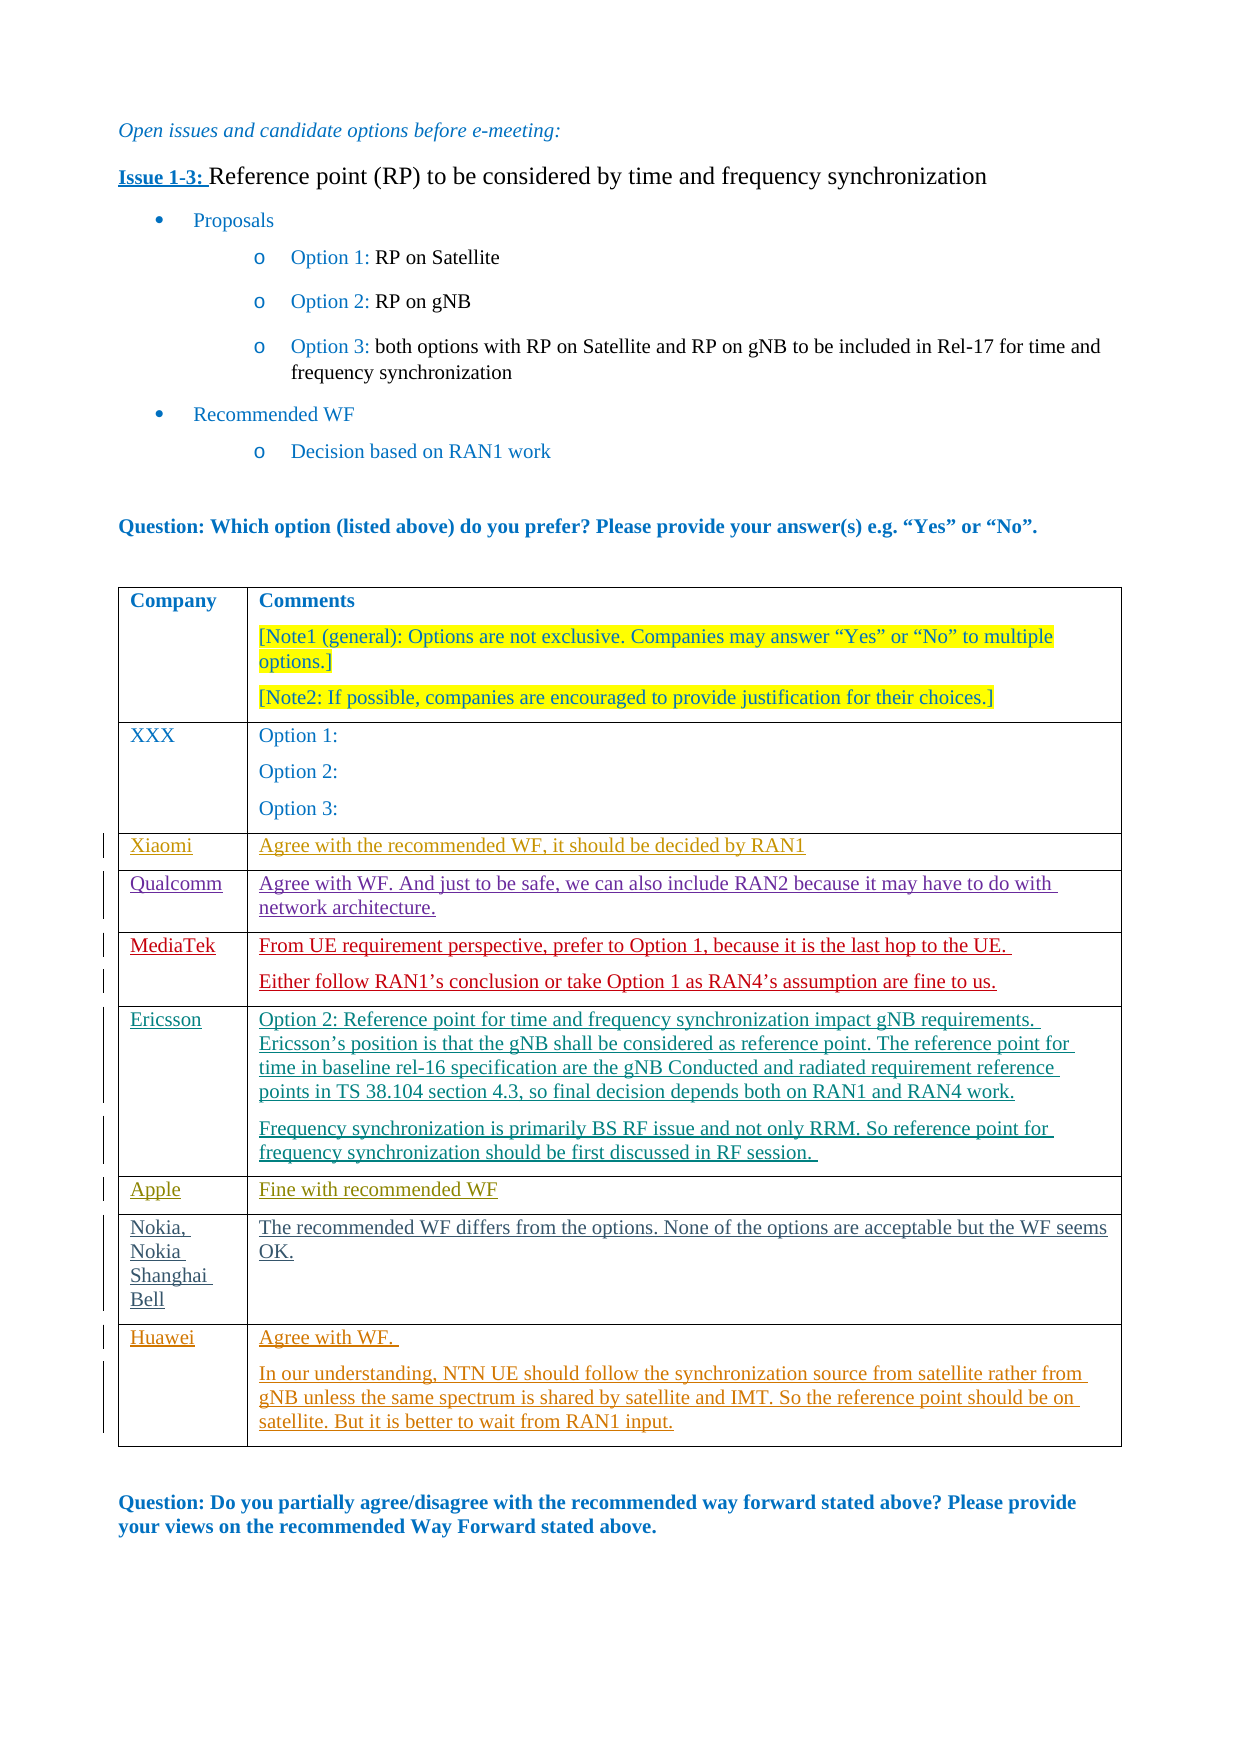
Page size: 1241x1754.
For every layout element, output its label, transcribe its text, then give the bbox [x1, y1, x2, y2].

text Question: Do you partially agree/disagree with the recommended way forward stated above? Please provide your views on the recommended Way Forward stated above. [118, 1490, 1122, 1538]
table_cell [119, 1007, 247, 1176]
table_cell [119, 933, 247, 1006]
table_cell [119, 1215, 247, 1324]
table_cell XXX [119, 723, 247, 832]
list Recommended WF [156, 402, 1122, 426]
table_cell [248, 1177, 1121, 1214]
list Option 2: RP on gNB [253, 289, 1122, 315]
table_cell [248, 1325, 1121, 1446]
text Open issues and candidate options before e-meeting: [118, 118, 1122, 142]
table_header Company [119, 588, 247, 722]
table_cell [248, 1215, 1121, 1324]
table_cell [119, 871, 247, 932]
list Option 1: RP on Satellite [253, 245, 1122, 271]
table_cell [248, 871, 1121, 932]
text Issue 1-3: Reference point (RP) to be considered by time and frequency synchronization [118, 161, 1122, 189]
table_cell [119, 1325, 247, 1446]
table_cell [119, 1177, 247, 1214]
table_cell [248, 834, 1121, 870]
table_header Comments [Note1 (general): Options are not exclusive. Companies may answer “Yes” or “No” to multiple options.] [Note2: If possible, companies are encouraged to provide justification for their choices.] [248, 588, 1121, 722]
table_cell [248, 933, 1121, 1006]
list Decision based on RAN1 work [253, 439, 1122, 465]
text Question: Which option (listed above) do you prefer? Please provide your answer(s) e.g. “Yes” or “No”. [118, 514, 1122, 538]
table_cell [119, 834, 247, 870]
table_cell Option 1: Option 2: Option 3: [248, 723, 1121, 832]
list Option 3: both options with RP on Satellite and RP on gNB to be included in Rel-17 for time and frequency synchronization [253, 334, 1122, 384]
list Proposals [156, 208, 1122, 232]
table_cell [248, 1007, 1121, 1176]
